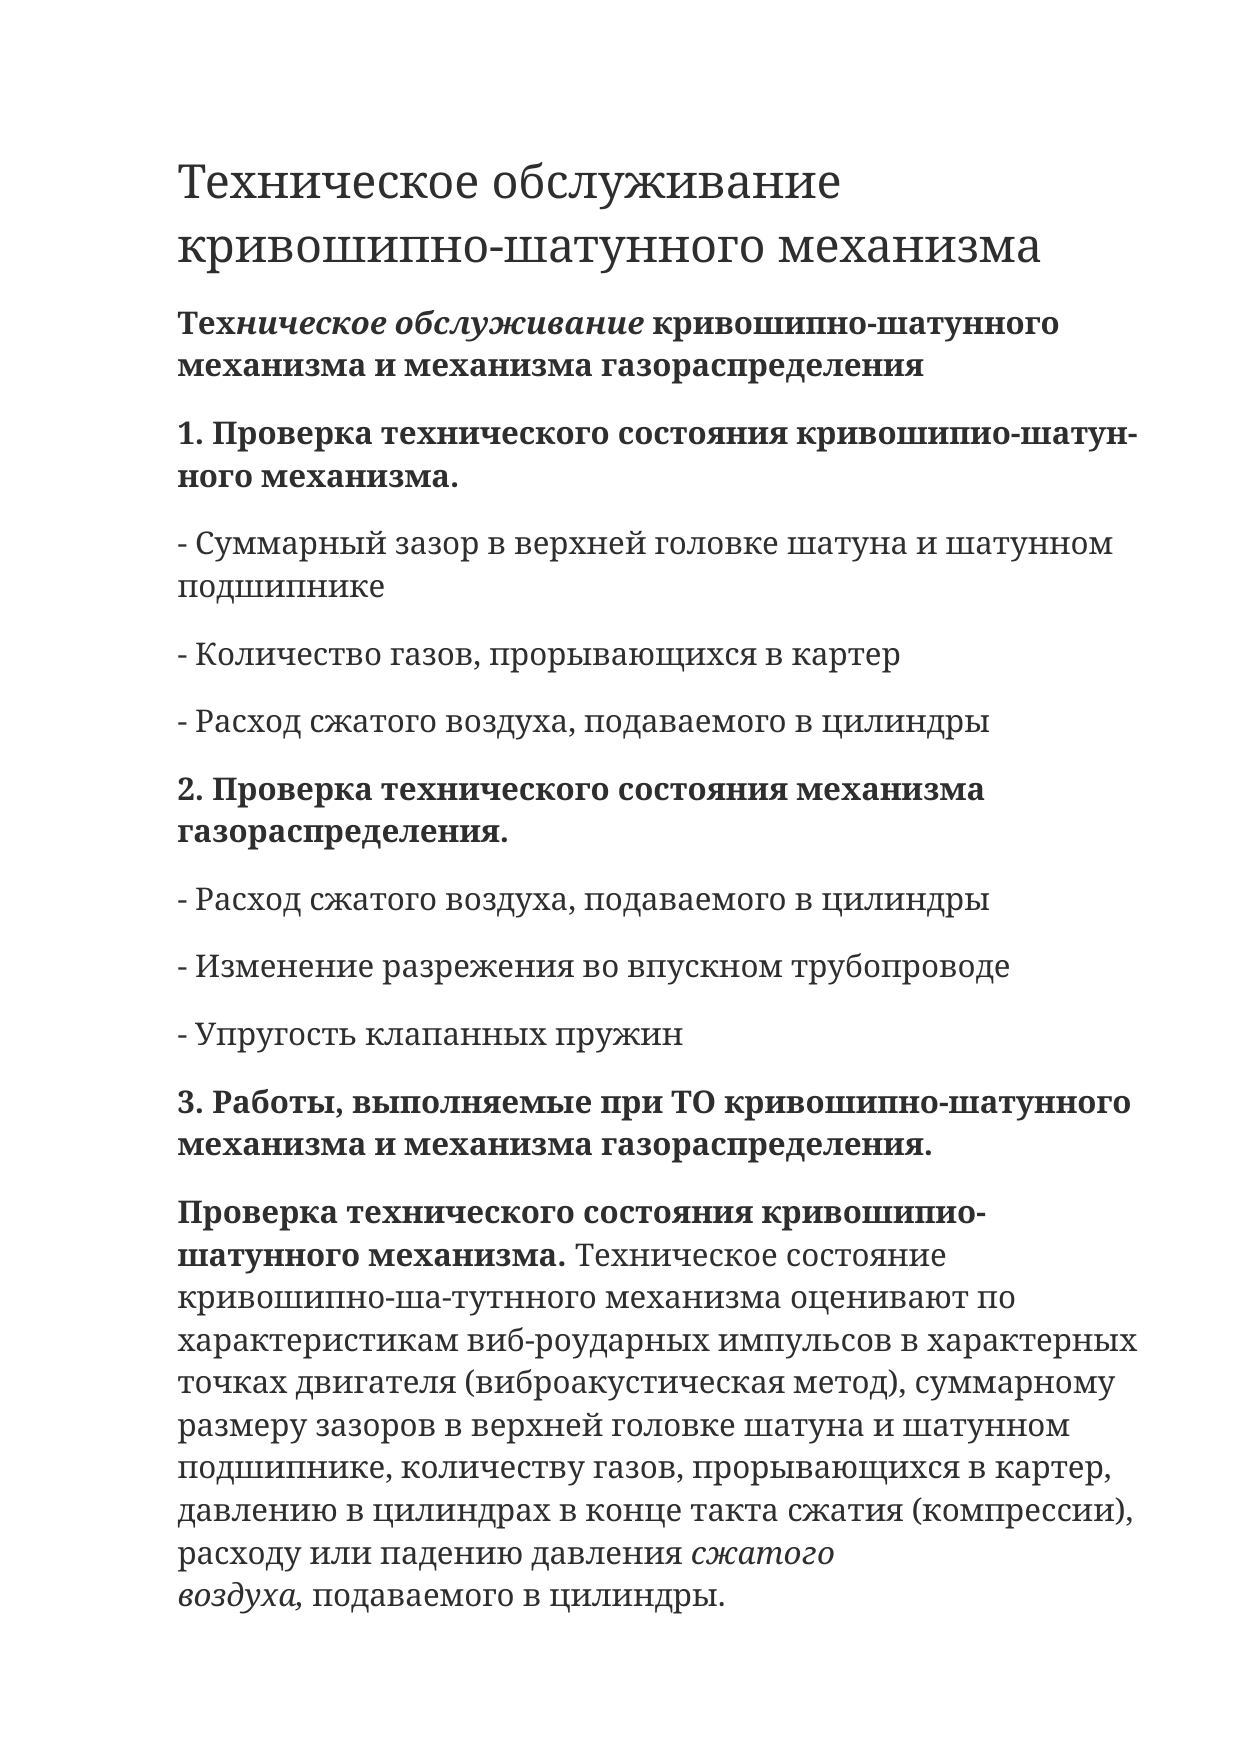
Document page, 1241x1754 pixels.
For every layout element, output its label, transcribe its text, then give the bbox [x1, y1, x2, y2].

text 3. Работы, выполняемые при ТО кривошипно-шатунного механизма и механизма газораспределения. [177, 1080, 1152, 1165]
text 2. Проверка технического состояния механизма газораспределения. [177, 767, 1152, 852]
text - Суммарный зазор в верхней головке шатуна и шатунном подшипнике [177, 521, 1152, 606]
text Техническое обслуживание кривошипно-шатунного механизма [177, 148, 1152, 276]
text - Расход сжатого воздуха, подаваемого в цилиндры [177, 877, 1152, 919]
text - Количество газов, прорывающихся в картер [177, 631, 1152, 674]
text Техническое обслуживание кривошипно-шатунного механизма и механизма газораспределения [177, 301, 1152, 386]
text Проверка технического состояния кривошипио-шатунного механизма. Техническое состояние кривошипно-ша-тутнного механизма оценивают по характеристикам виб-роударных импульсов в характерных точках двигателя (виброакустическая метод), суммарному размеру зазоров в верхней головке шатуна и шатунном подшипнике, количеству газов, прорывающихся в картер, давлению в цилиндрах в конце такта сжатия (компрессии), расходу или падению давления сжатого воздуха, подаваемого в цилиндры. [177, 1190, 1152, 1616]
text - Изменение разрежения во впускном трубопроводе [177, 944, 1152, 987]
text - Расход сжатого воздуха, подаваемого в цилиндры [177, 699, 1152, 742]
text 1. Проверка технического состояния кривошипио-шатун-ного механизма. [177, 411, 1152, 496]
text - Упругость клапанных пружин [177, 1012, 1152, 1055]
